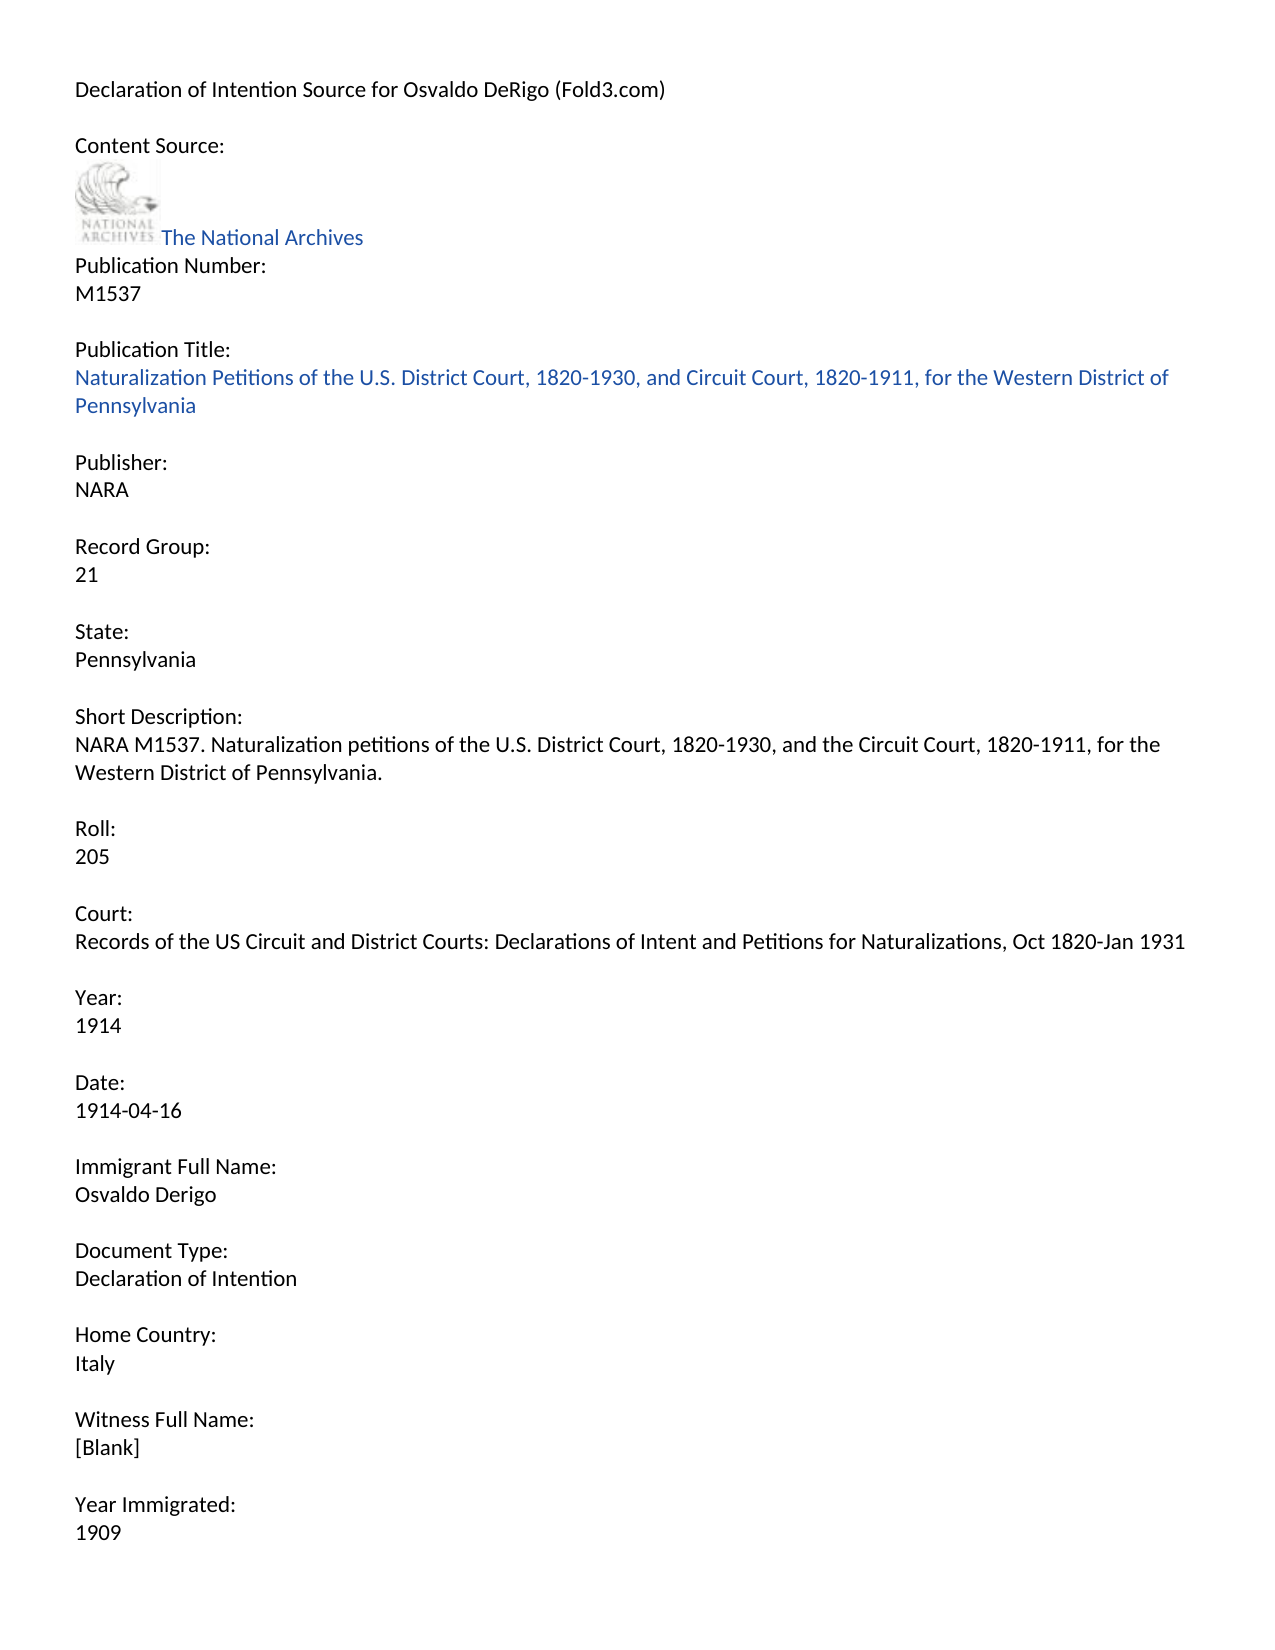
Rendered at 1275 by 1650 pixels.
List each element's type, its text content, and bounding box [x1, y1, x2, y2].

text State: [75, 617, 1200, 645]
text M1537 [75, 279, 1200, 307]
text Publisher: [75, 448, 1200, 476]
text [Blank] [75, 1433, 1200, 1461]
text Witness Full Name: [75, 1405, 1200, 1433]
text Osvaldo Derigo [75, 1180, 1200, 1208]
text Italy [75, 1349, 1200, 1377]
picture [75, 159, 161, 245]
text Year: [75, 955, 1200, 1011]
text Declaration of Intention [75, 1264, 1200, 1293]
text Court: [75, 899, 1200, 927]
text Naturalization Petitions of the U.S. District Court, 1820-1930, and Circuit Court, 1820-1911, for the Western District of Pennsylvania [75, 363, 1200, 419]
text 21 [75, 560, 1200, 588]
text The National Archives [75, 159, 1200, 251]
text Declaration of Intention Source for Osvaldo DeRigo (Fold3.com) [75, 75, 1200, 103]
text Publication Title: [75, 307, 1200, 363]
text Publication Number: [75, 251, 1200, 279]
text Date: [75, 1068, 1200, 1096]
text Record Group: [75, 532, 1200, 560]
text Document Type: [75, 1237, 1200, 1264]
text Home Country: [75, 1293, 1200, 1349]
text 1914 [75, 1011, 1200, 1039]
text Content Source: [75, 131, 1200, 159]
text Pennsylvania [75, 645, 1200, 673]
text 205 [75, 842, 1200, 870]
text 1914-04-16 [75, 1096, 1200, 1124]
text Short Description: [75, 702, 1200, 730]
text NARA [75, 476, 1200, 504]
text Records of the US Circuit and District Courts: Declarations of Intent and Petitions for Naturalizations, Oct 1820-Jan 1931 [75, 927, 1200, 955]
text Roll: [75, 786, 1200, 842]
text 1909 [75, 1518, 1200, 1546]
text NARA M1537. Naturalization petitions of the U.S. District Court, 1820-1930, and the Circuit Court, 1820-1911, for the Western District of Pennsylvania. [75, 730, 1200, 786]
text Year Immigrated: [75, 1490, 1200, 1518]
text Immigrant Full Name: [75, 1124, 1200, 1180]
